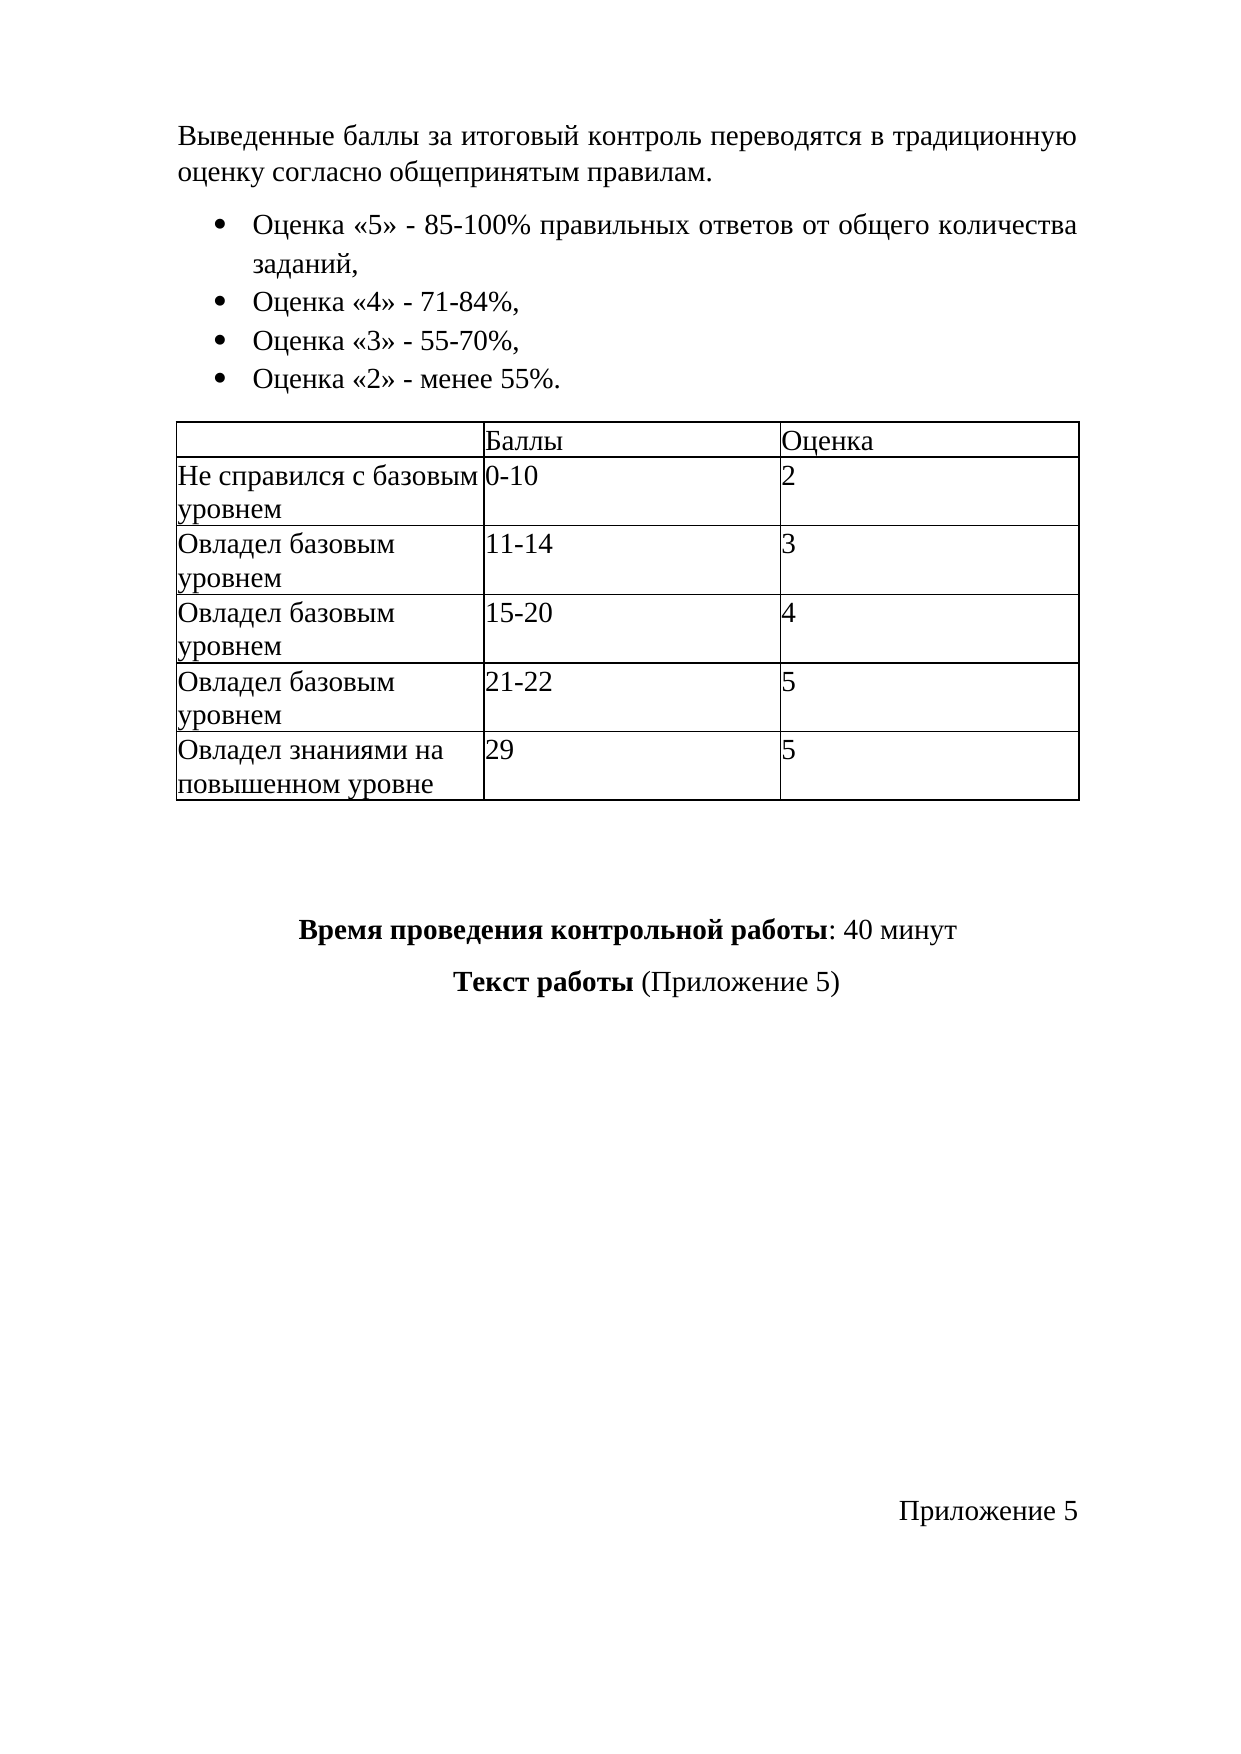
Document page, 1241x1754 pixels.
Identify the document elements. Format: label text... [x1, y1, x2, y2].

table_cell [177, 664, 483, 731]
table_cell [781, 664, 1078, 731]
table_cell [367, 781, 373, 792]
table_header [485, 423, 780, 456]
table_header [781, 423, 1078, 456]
list Оценка «4» - 71-84%, [215, 284, 1078, 318]
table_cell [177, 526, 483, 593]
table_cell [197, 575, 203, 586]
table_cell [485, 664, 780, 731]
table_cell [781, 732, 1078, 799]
text Приложение 5 [177, 1493, 1078, 1526]
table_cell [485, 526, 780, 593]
text Время проведения контрольной работы: 40 минут [177, 912, 1078, 945]
list Оценка «3» - 55-70%, [215, 323, 1078, 357]
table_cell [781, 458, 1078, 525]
list Оценка «2» - менее 55%. [215, 362, 1078, 395]
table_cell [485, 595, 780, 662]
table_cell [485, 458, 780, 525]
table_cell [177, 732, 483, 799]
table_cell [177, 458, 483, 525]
list Оценка «5» - 85-100% правильных ответов от общего количества заданий, [215, 207, 1078, 279]
text Текст работы (Приложение 5) [215, 964, 1078, 998]
text Выведенные баллы за итоговый контроль переводятся в традиционную оценку согласно общепринятым правилам. [177, 118, 1078, 188]
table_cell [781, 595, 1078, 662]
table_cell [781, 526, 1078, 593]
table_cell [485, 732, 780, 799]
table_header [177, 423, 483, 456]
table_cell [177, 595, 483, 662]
